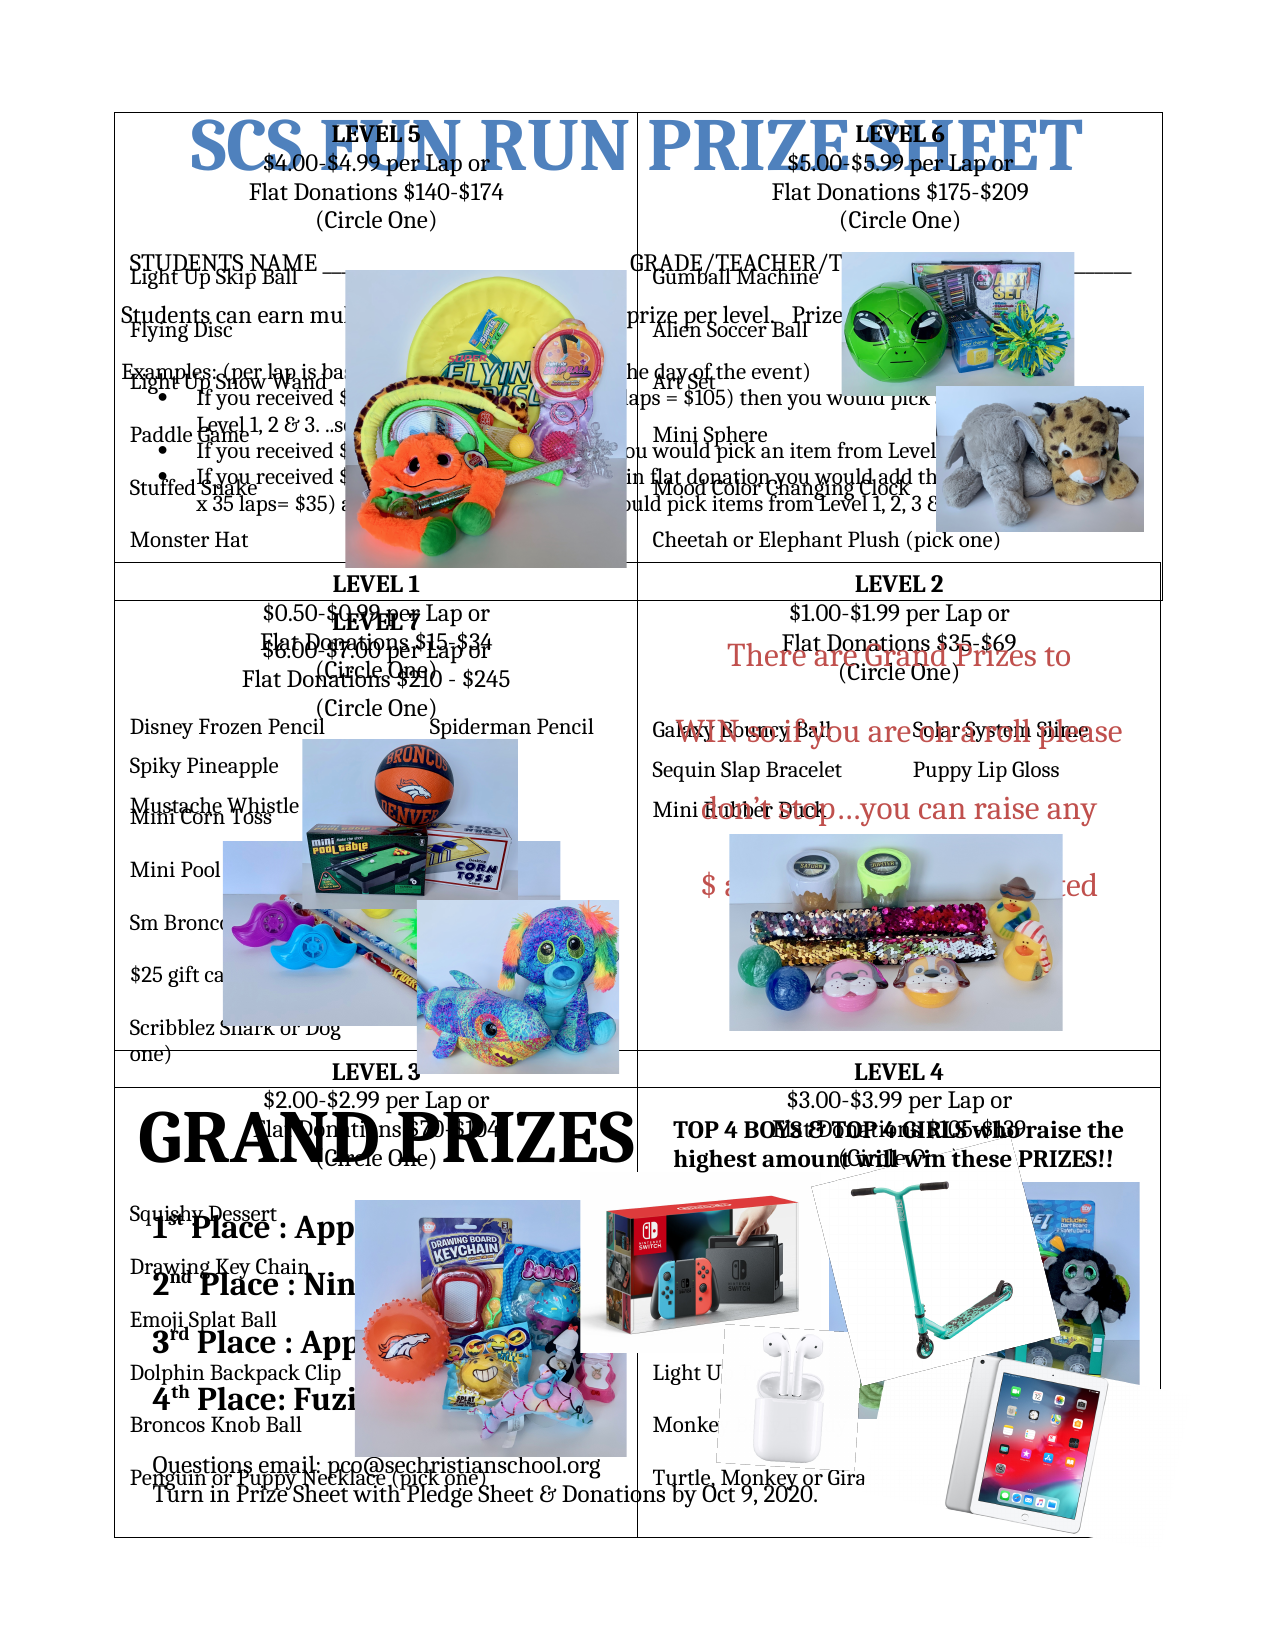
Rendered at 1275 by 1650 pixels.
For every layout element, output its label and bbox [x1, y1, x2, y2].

picture [354, 1137, 1190, 1551]
picture [841, 252, 1144, 532]
picture [222, 739, 620, 1074]
picture [729, 834, 1063, 1030]
picture [345, 270, 627, 568]
